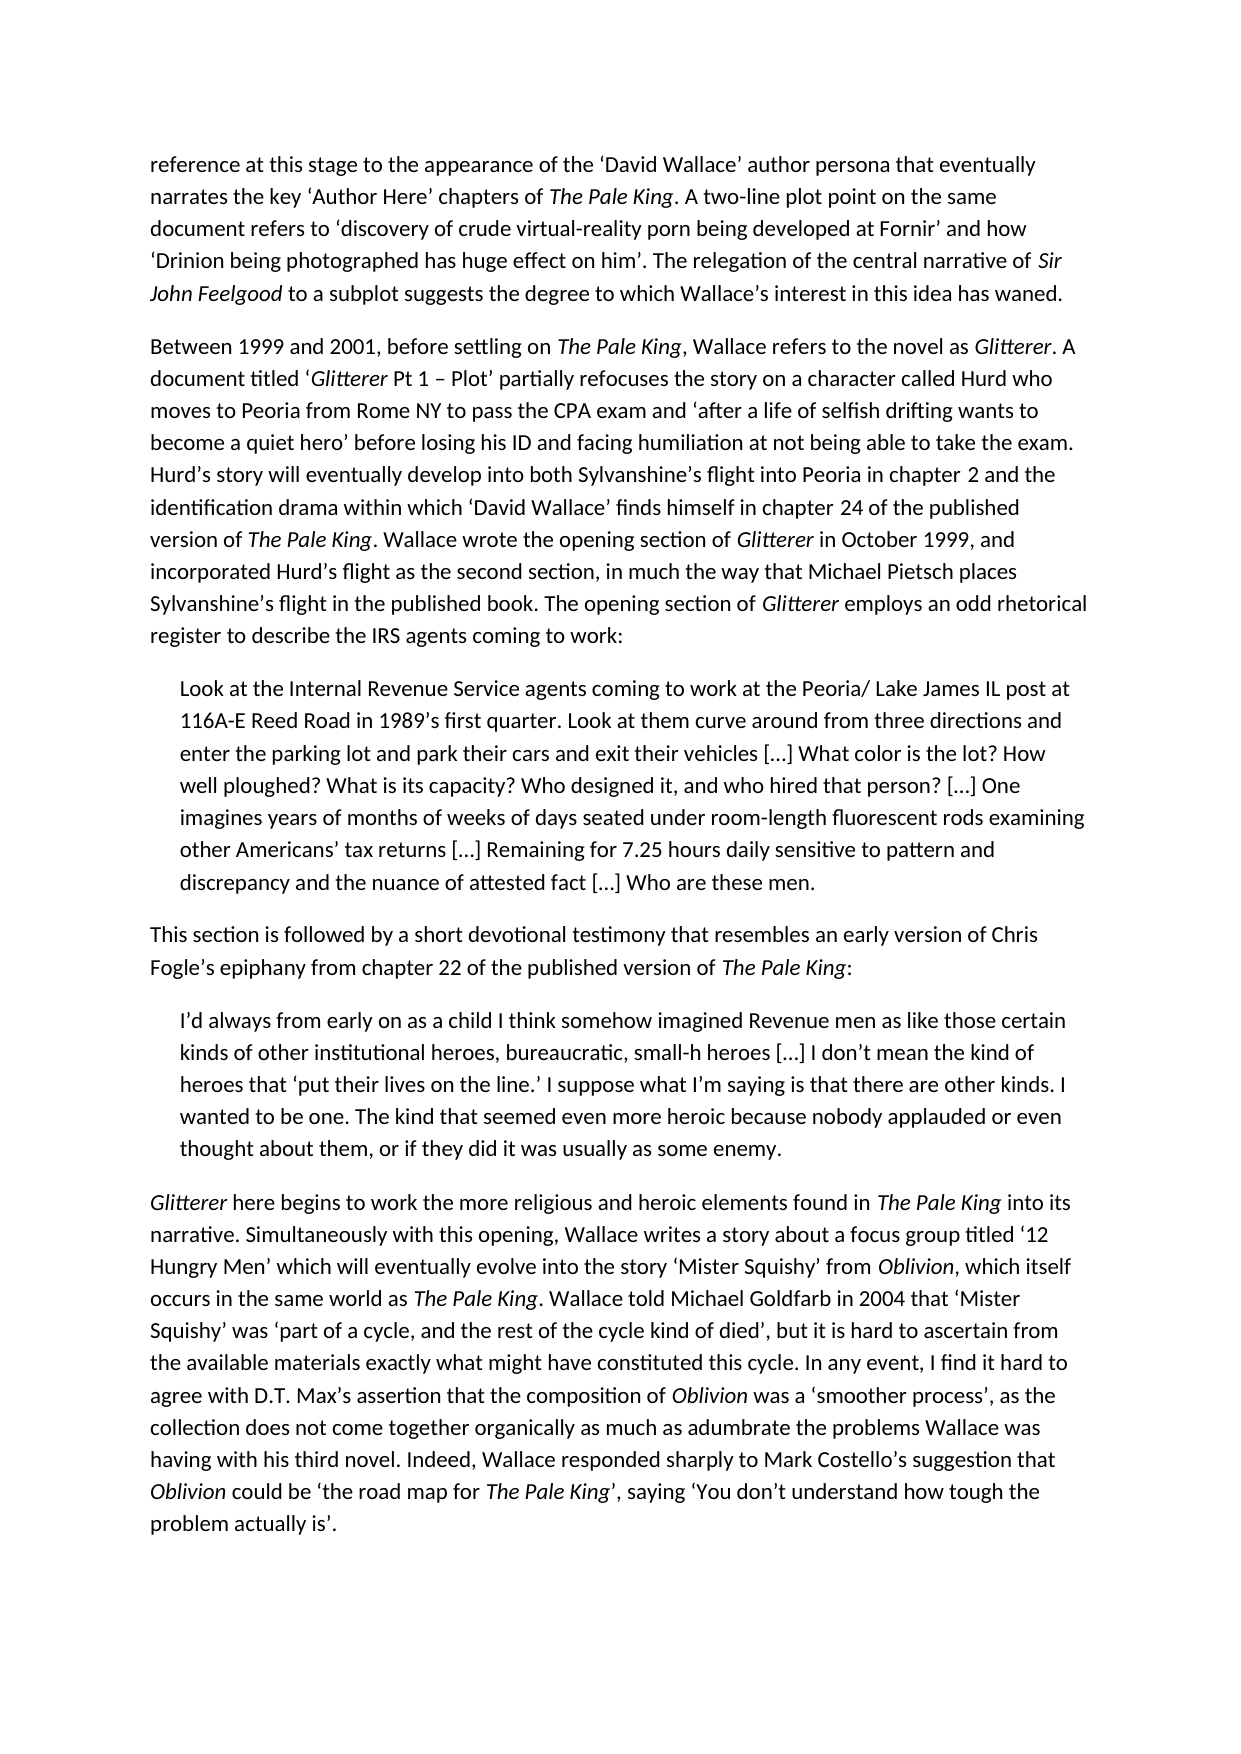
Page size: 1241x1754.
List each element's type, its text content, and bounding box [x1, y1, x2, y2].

text Glitterer here begins to work the more religious and heroic elements found in The Pale King into its narrative. Simultaneously with this opening, Wallace writes a story about a focus group titled ‘12 Hungry Men’ which will eventually evolve into the story ‘Mister Squishy’ from Oblivion, which itself occurs in the same world as The Pale King. Wallace told Michael Goldfarb in 2004 that ‘Mister Squishy’ was ‘part of a cycle, and the rest of the cycle kind of died’, but it is hard to ascertain from the available materials exactly what might have constituted this cycle. In any event, I find it hard to agree with D.T. Max’s assertion that the composition of Oblivion was a ‘smoother process’, as the collection does not come together organically as much as adumbrate the problems Wallace was having with his third novel. Indeed, Wallace responded sharply to Mark Costello’s suggestion that Oblivion could be ‘the road map for The Pale King’, saying ‘You don’t understand how tough the problem actually is’. [150, 1188, 1090, 1537]
text I’d always from early on as a child I think somehow imagined Revenue men as like those certain kinds of other institutional heroes, bureaucratic, small-h heroes […] I don’t mean the kind of heroes that ‘put their lives on the line.’ I suppose what I’m saying is that there are other kinds. I wanted to be one. The kind that seemed even more heroic because nobody applauded or even thought about them, or if they did it was usually as some enemy. [179, 1006, 1090, 1163]
text This section is followed by a short devotional testimony that resembles an early version of Chris Fogle’s epiphany from chapter 22 of the published version of The Pale King: [150, 921, 1090, 981]
text Between 1999 and 2001, before settling on The Pale King, Wallace refers to the novel as Glitterer. A document titled ‘Glitterer Pt 1 – Plot’ partially refocuses the story on a character called Hurd who moves to Peoria from Rome NY to pass the CPA exam and ‘after a life of selfish drifting wants to become a quiet hero’ before losing his ID and facing humiliation at not being able to take the exam. Hurd’s story will eventually develop into both Sylvanshine’s flight into Peoria in chapter 2 and the identification drama within which ‘David Wallace’ finds himself in chapter 24 of the published version of The Pale King. Wallace wrote the opening section of Glitterer in October 1999, and incorporated Hurd’s flight as the second section, in much the way that Michael Pietsch places Sylvanshine’s flight in the published book. The opening section of Glitterer employs an odd rhetorical register to describe the IRS agents coming to work: [150, 332, 1090, 649]
text Look at the Internal Revenue Service agents coming to work at the Peoria/ Lake James IL post at 116A-E Reed Road in 1989’s first quarter. Look at them curve around from three directions and enter the parking lot and park their cars and exit their vehicles […] What color is the lot? How well ploughed? What is its capacity? Who designed it, and who hired that person? […] One imagines years of months of weeks of days seated under room-length fluorescent rods examining other Americans’ tax returns […] Remaining for 7.25 hours daily sensitive to pattern and discrepancy and the nuance of attested fact […] Who are these men. [179, 674, 1090, 896]
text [150, 150, 1090, 307]
